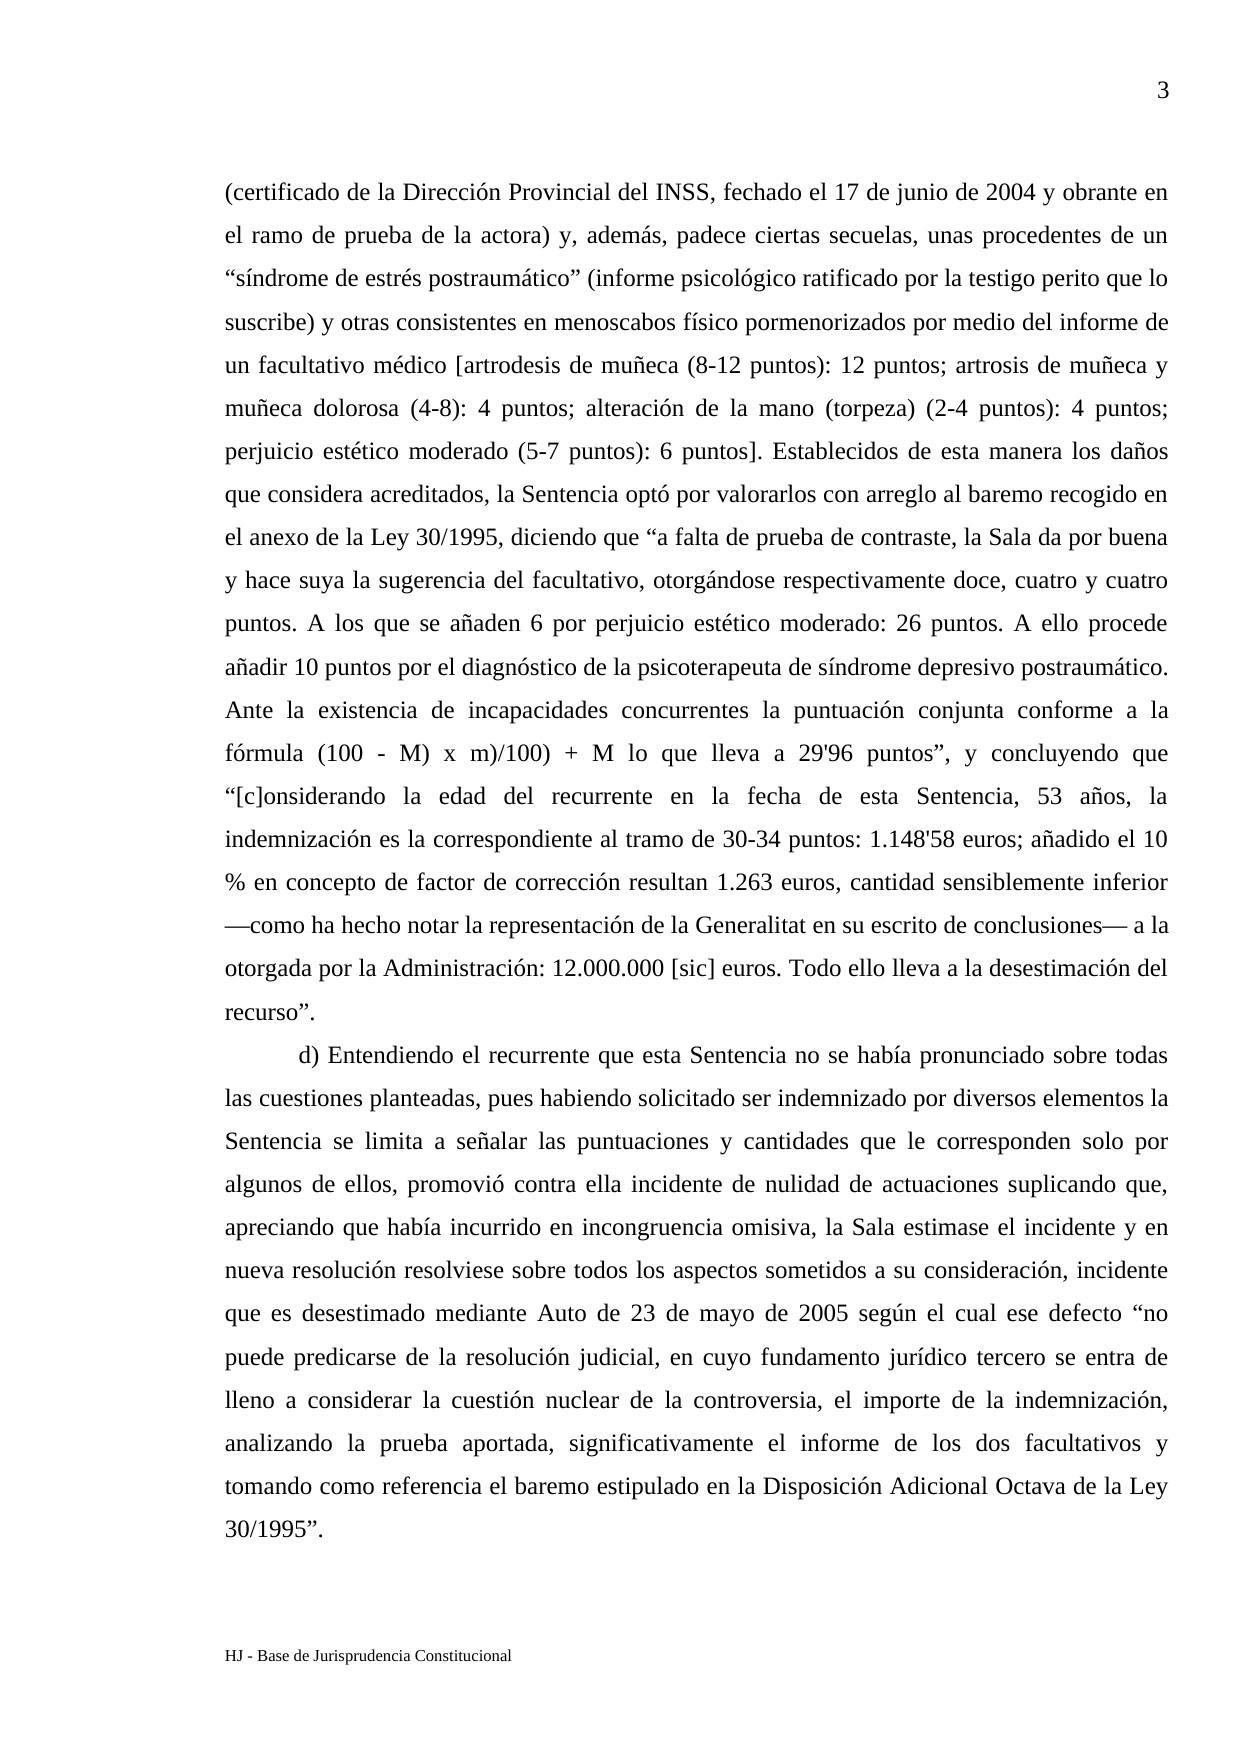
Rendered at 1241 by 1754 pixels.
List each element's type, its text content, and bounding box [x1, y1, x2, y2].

text d) Entendiendo el recurrente que esta Sentencia no se había pronunciado sobre todas las cuestiones planteadas, pues habiendo solicitado ser indemnizado por diversos elementos la Sentencia se limita a señalar las puntuaciones y cantidades que le corresponden solo por algunos de ellos, promovió contra ella incidente de nulidad de actuaciones suplicando que, apreciando que había incurrido en incongruencia omisiva, la Sala estimase el incidente y en nueva resolución resolviese sobre todos los aspectos sometidos a su consideración, incidente que es desestimado mediante Auto de 23 de mayo de 2005 según el cual ese defecto “no puede predicarse de la resolución judicial, en cuyo fundamento jurídico tercero se entra de lleno a considerar la cuestión nuclear de la controversia, el importe de la indemnización, analizando la prueba aportada, significativamente el informe de los dos facultativos y tomando como referencia el baremo estipulado en la Disposición Adicional Octava de la Ley 30/1995”. [224, 1040, 1169, 1543]
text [224, 177, 1169, 1025]
